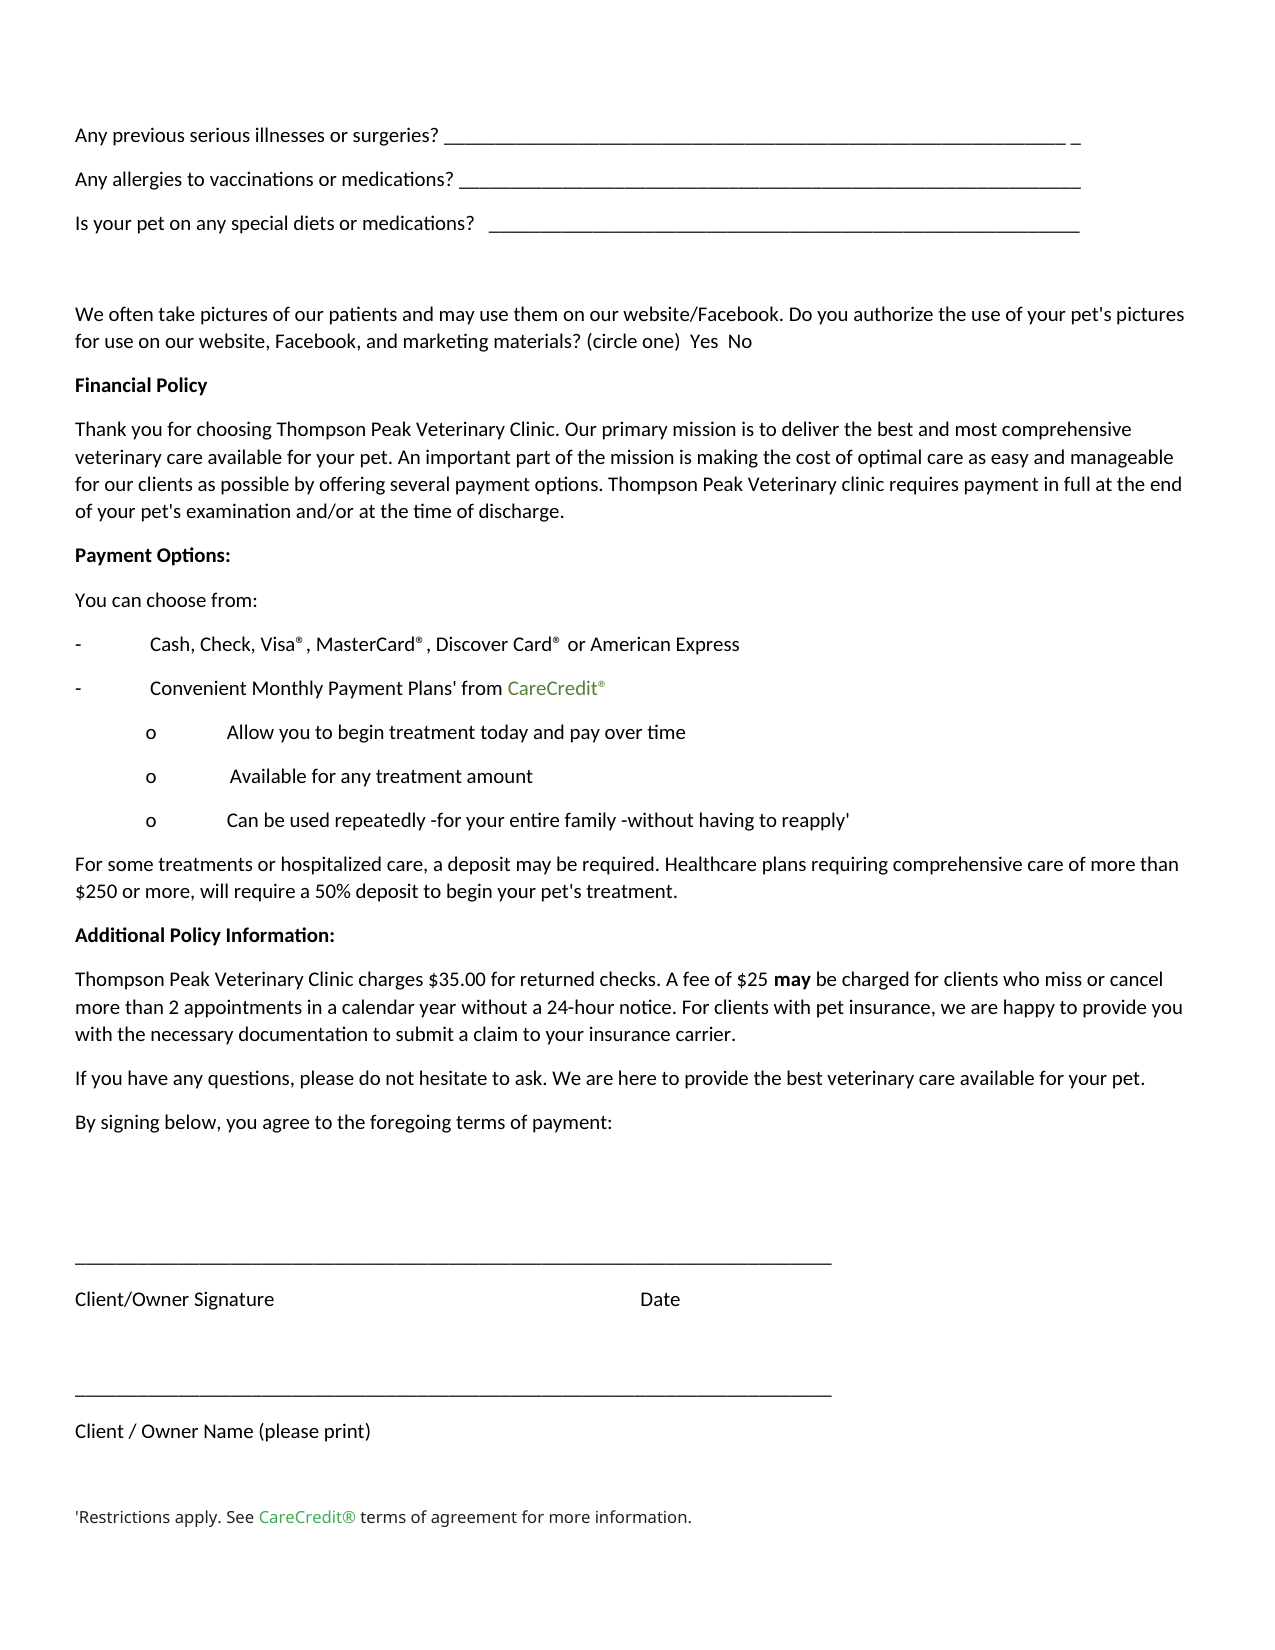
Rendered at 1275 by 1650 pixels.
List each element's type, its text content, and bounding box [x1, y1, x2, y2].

text For some treatments or hospitalized care, a deposit may be required. Healthcare plans requiring comprehensive care of more than $250 or more, will require a 50% deposit to begin your pet's treatment. [75, 851, 1200, 904]
text Any allergies to vaccinations or medications? ____________________________________________________________ [75, 166, 1200, 191]
text Client/Owner Signature Date [75, 1286, 1200, 1311]
text Payment Options: [75, 543, 1200, 568]
text By signing below, you agree to the foregoing terms of payment: [75, 1109, 1200, 1135]
text _________________________________________________________________________ [75, 1374, 1200, 1399]
text Thank you for choosing Thompson Peak Veterinary Clinic. Our primary mission is to deliver the best and most comprehensive veterinary care available for your pet. An important part of the mission is making the cost of optimal care as easy and manageable for our clients as possible by offering several payment options. Thompson Peak Veterinary clinic requires payment in full at the end of your pet's examination and/or at the time of discharge. [75, 416, 1200, 524]
text - Cash, Check, Visa®, MasterCard®, Discover Card® or American Express [75, 631, 1200, 656]
text Financial Policy [75, 372, 1200, 398]
text You can choose from: [75, 587, 1200, 612]
text - Convenient Monthly Payment Plans' from CareCredit® [75, 675, 1200, 700]
text 'Restrictions apply. See CareCredit® terms of agreement for more information. [75, 1506, 1200, 1529]
text Is your pet on any special diets or medications? _________________________________________________________ [75, 210, 1200, 235]
text Thompson Peak Veterinary Clinic charges $35.00 for returned checks. A fee of $25 may be charged for clients who miss or cancel more than 2 appointments in a calendar year without a 24-hour notice. For clients with pet insurance, we are happy to provide you with the necessary documentation to submit a claim to your insurance carrier. [75, 967, 1200, 1047]
text _________________________________________________________________________ [75, 1242, 1200, 1267]
text o Can be used repeatedly -for your entire family -without having to reapply' [75, 807, 1200, 832]
text If you have any questions, please do not hesitate to ask. We are here to provide the best veterinary care available for your pet. [75, 1066, 1200, 1091]
text Client / Owner Name (please print) [75, 1418, 1200, 1443]
text o Allow you to begin treatment today and pay over time [75, 719, 1200, 744]
text We often take pictures of our patients and may use them on our website/Facebook. Do you authorize the use of your pet's pictures for use on our website, Facebook, and marketing materials? (circle one) Yes No [75, 301, 1200, 354]
text Additional Policy Information: [75, 923, 1200, 948]
text o Available for any treatment amount [75, 763, 1200, 788]
text Any previous serious illnesses or surgeries? ____________________________________________________________ _ [75, 122, 1200, 147]
